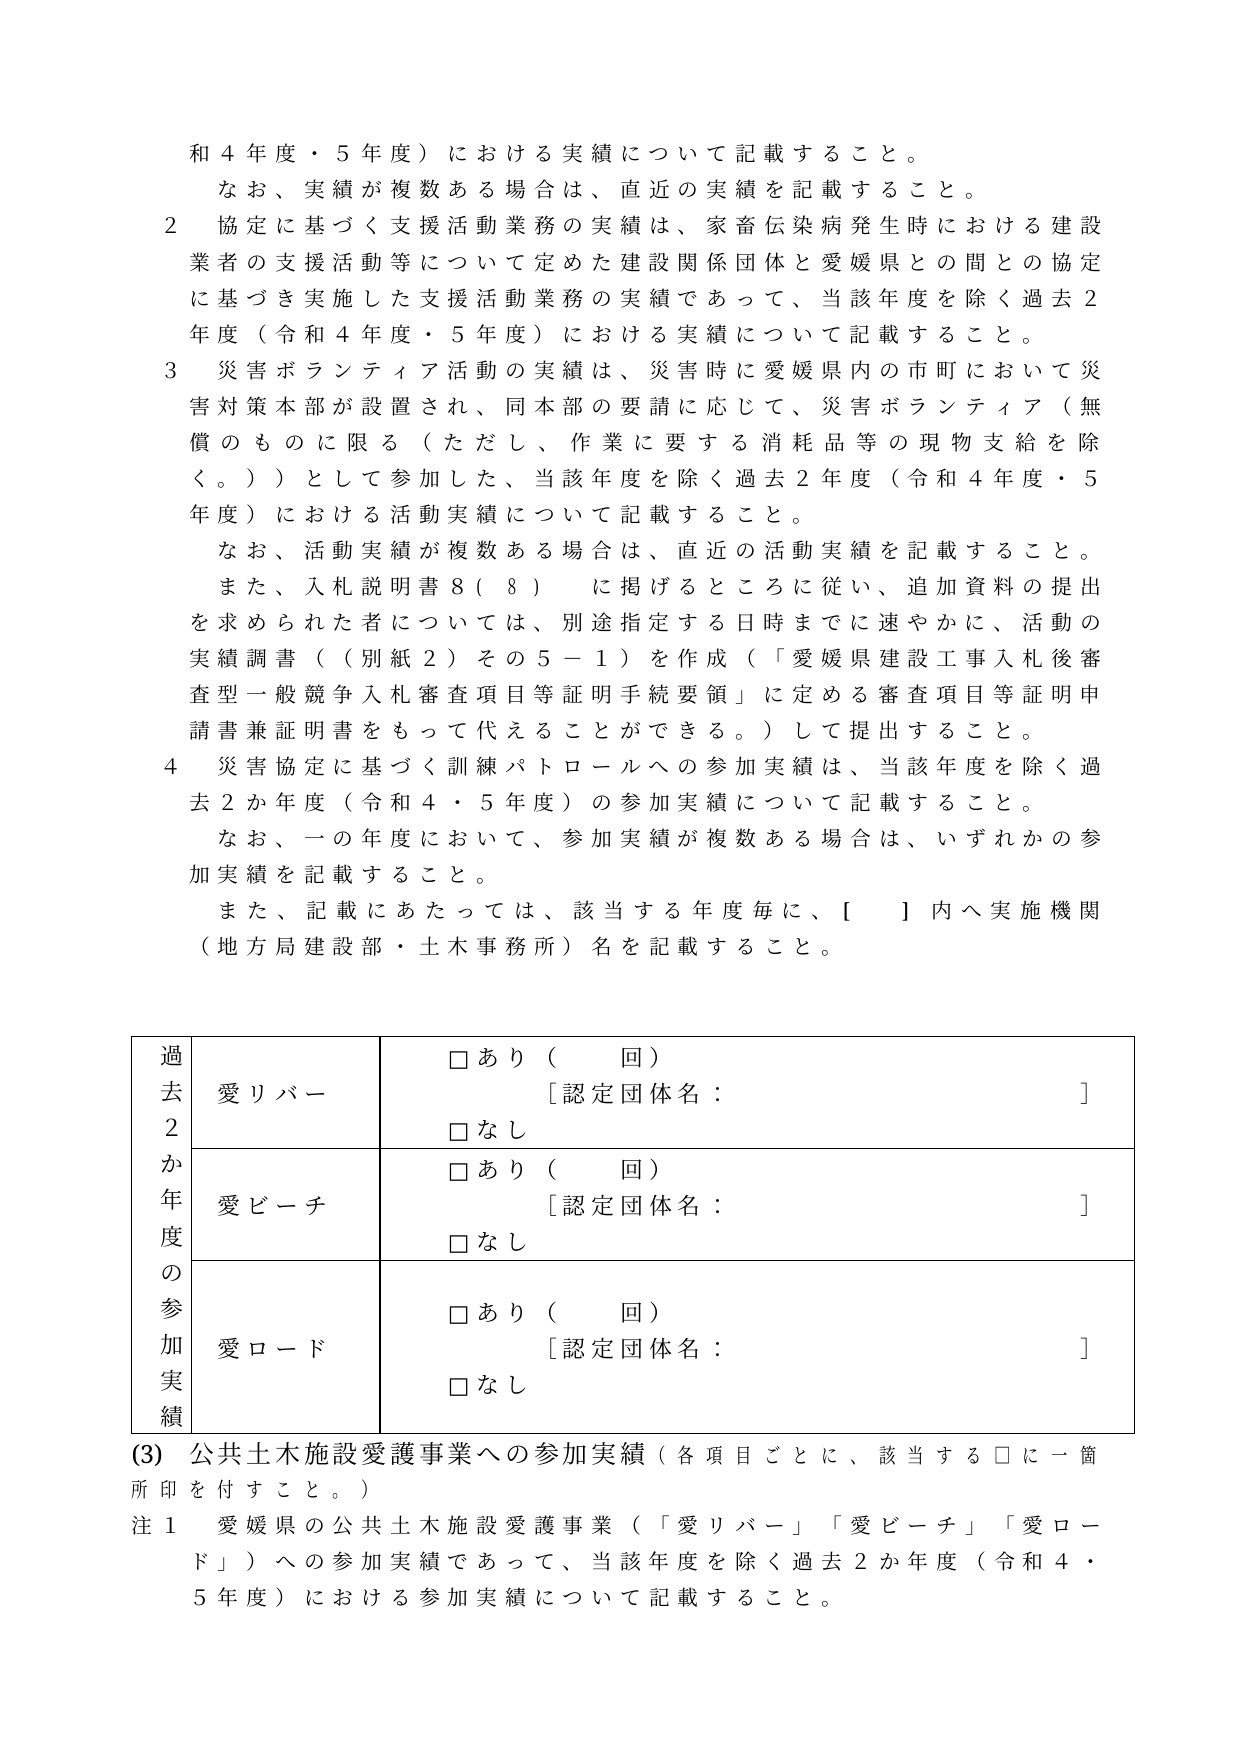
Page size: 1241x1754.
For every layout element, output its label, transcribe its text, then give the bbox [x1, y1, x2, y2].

text また、入札説明書８(８)に掲げるところに従い、追加資料の提出を求められた者については、別途指定する日時までに速やかに、活動の実績調書（（別紙２）その５－１）を作成（「愛媛県建設工事入札後審査型一般競争入札審査項目等証明手続要領」に定める審査項目等証明申請書兼証明書をもって代えることができる。）して提出すること。 [131, 567, 1109, 747]
text ２ 協定に基づく支援活動業務の実績は、家畜伝染病発生時における建設業者の支援活動等について定めた建設関係団体と愛媛県との間との協定に基づき実施した支援活動業務の実績であって、当該年度を除く過去２年度（令和４年度・５年度）における実績について記載すること。 [160, 207, 1109, 351]
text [131, 135, 1109, 171]
table_header □あり（ 回） ［認定団体名： ］ □なし [381, 1037, 1134, 1148]
table_cell 愛ビーチ [192, 1149, 379, 1260]
text なお、実績が複数ある場合は、直近の実績を記載すること。 [131, 171, 1109, 207]
table_cell □あり（ 回） ［認定団体名： ］ □なし [381, 1149, 1134, 1260]
text また、記載にあたっては、該当する年度毎に、[ ]内へ実施機関（地方局建設部・土木事務所）名を記載すること。 [187, 892, 1109, 964]
text (3) 公共土木施設愛護事業への参加実績（各項目ごとに、該当する□に一箇所印を付すこと。） [131, 1434, 1109, 1506]
table_cell □あり（ 回） ［認定団体名： ］ □なし [381, 1261, 1134, 1433]
text ３ 災害ボランティア活動の実績は、災害時に愛媛県内の市町において災害対策本部が設置され、同本部の要請に応じて、災害ボランティア（無償のものに限る（ただし、作業に要する消耗品等の現物支給を除く。））として参加した、当該年度を除く過去２年度（令和４年度・５年度）における活動実績について記載すること。 [159, 351, 1109, 531]
text なお、一の年度において、参加実績が複数ある場合は、いずれかの参加実績を記載すること。 [187, 819, 1109, 892]
text なお、活動実績が複数ある場合は、直近の活動実績を記載すること。 [131, 531, 1109, 567]
table_header 過去２か年度の参加実績 [132, 1037, 191, 1433]
table_cell 愛ロード [192, 1261, 379, 1433]
table_header 愛リバー [192, 1037, 379, 1148]
text ４ 災害協定に基づく訓練パトロールへの参加実績は、当該年度を除く過去２か年度（令和４・５年度）の参加実績について記載すること。 [159, 747, 1109, 819]
text 注１ 愛媛県の公共土木施設愛護事業（「愛リバー」「愛ビーチ」「愛ロード」）への参加実績であって、当該年度を除く過去２か年度（令和４・５年度）における参加実績について記載すること。 [131, 1506, 1109, 1614]
